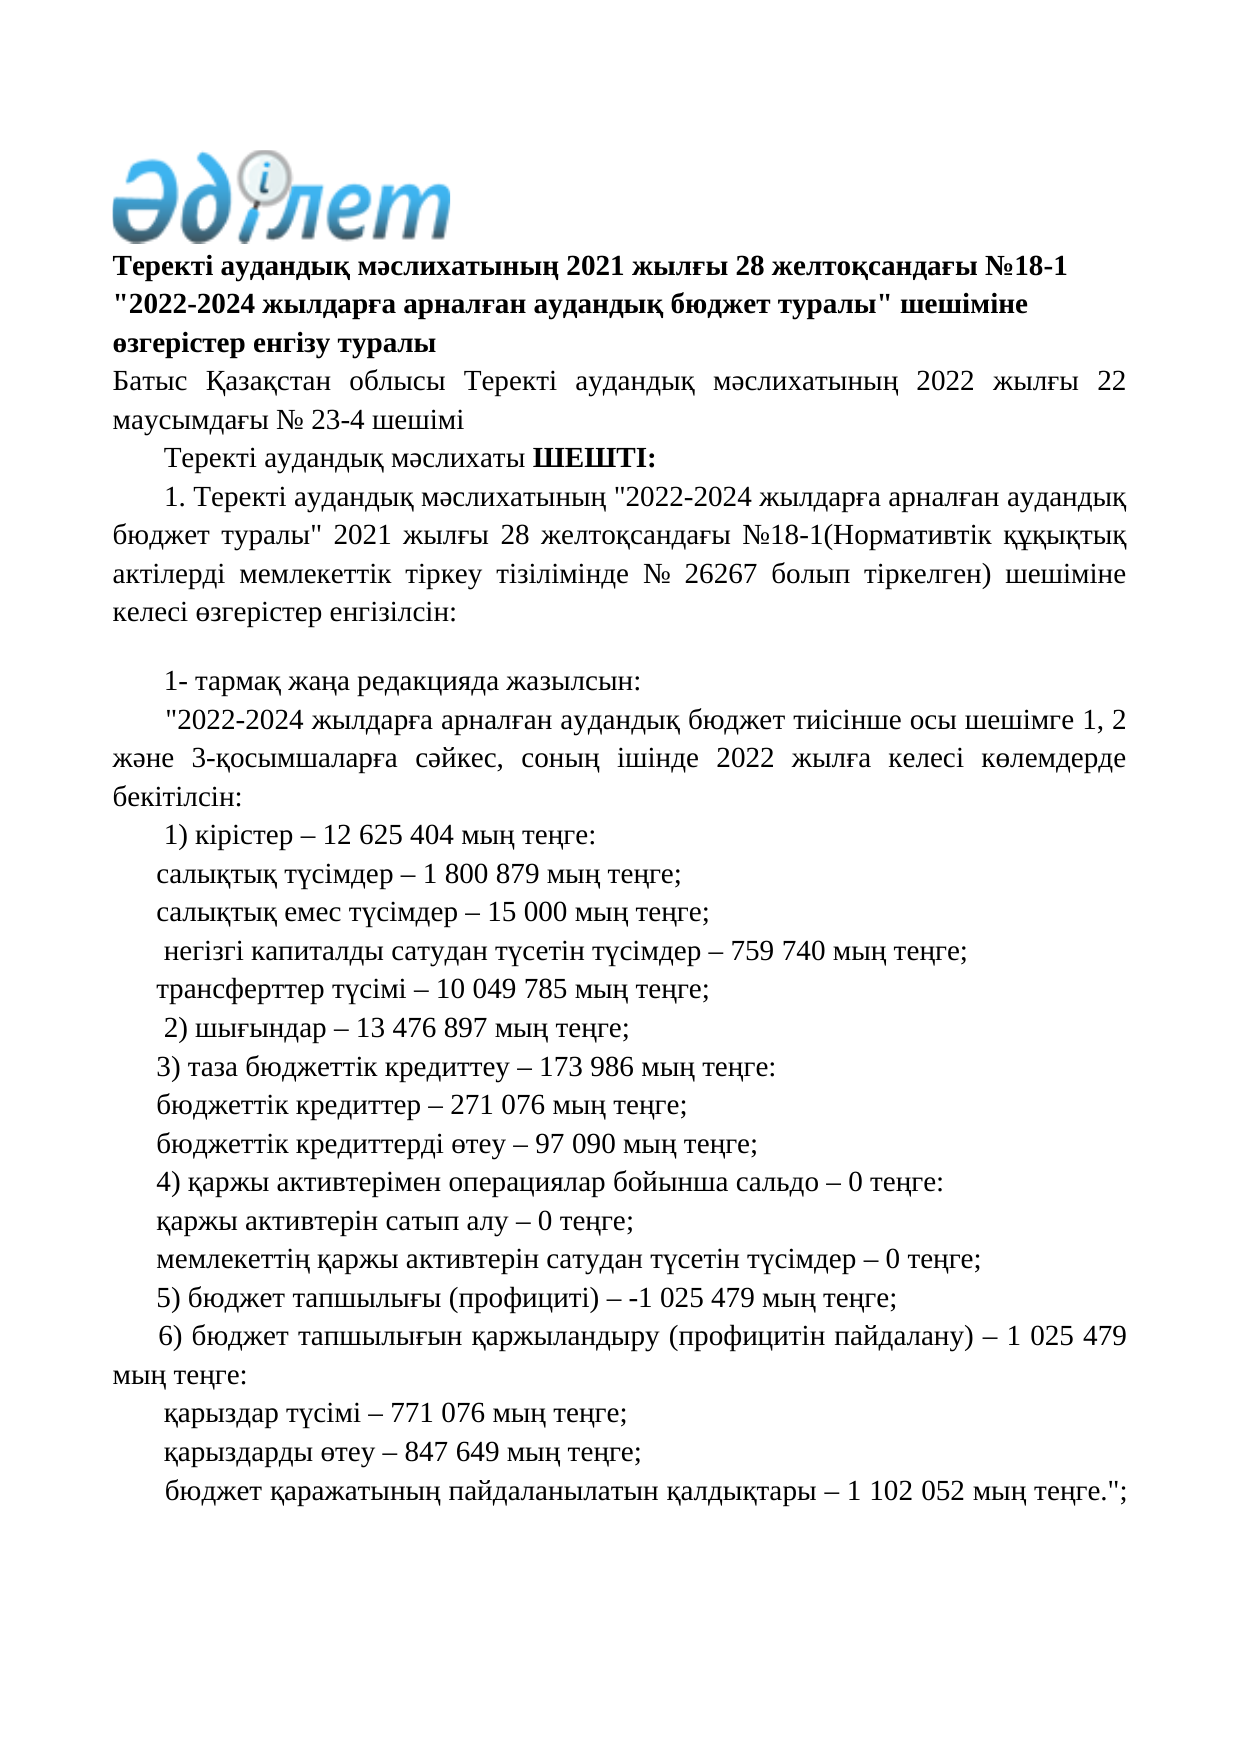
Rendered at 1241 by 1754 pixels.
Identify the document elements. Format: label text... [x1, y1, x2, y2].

text бюджеттік кредиттерді өтеу – 97 090 мың теңге; [112, 1126, 1128, 1159]
picture [112, 150, 451, 244]
text 4) қаржы активтерімен операциялар бойынша сальдо – 0 теңге: [112, 1164, 1128, 1198]
text 1) кірістер – 12 625 404 мың теңге: [112, 817, 1128, 851]
text 3) таза бюджеттік кредиттеу – 173 986 мың теңге: [112, 1049, 1128, 1082]
text қарыздарды өтеу – 847 649 мың теңге; [112, 1434, 1128, 1468]
text бюджет қаражатының пайдаланылатын қалдықтары – 1 102 052 мың теңге."; [112, 1473, 1128, 1536]
text трансферттер түсімі – 10 049 785 мың теңге; [112, 972, 1128, 1005]
text салықтық емес түсімдер – 15 000 мың теңге; [112, 894, 1128, 928]
text Теректі аудандық мәслихаты ШЕШТІ: [112, 440, 1128, 474]
text бюджеттік кредиттер – 271 076 мың теңге; [112, 1087, 1128, 1121]
text 5) бюджет тапшылығы (профициті) – -1 025 479 мың теңге; [112, 1280, 1128, 1313]
text 2) шығындар – 13 476 897 мың теңге; [112, 1010, 1128, 1044]
text Теректі аудандық мәслихатының 2021 жылғы 28 желтоқсандағы №18-1 "2022-2024 жылдарға арналған аудандық бюджет туралы" шешіміне өзгерістер енгізу туралы [112, 248, 1128, 358]
text негізгі капиталды сатудан түсетін түсімдер – 759 740 мың теңге; [112, 933, 1128, 967]
text қарыздар түсімі – 771 076 мың теңге; [112, 1396, 1128, 1429]
text "2022-2024 жылдарға арналған аудандық бюджет тиісінше осы шешімге 1, 2 және 3-қосымшаларға сәйкес, соның ішінде 2022 жылға келесі көлемдерде бекітілсін: [112, 702, 1128, 812]
text Батыс Қазақстан облысы Теректі аудандық мәслихатының 2022 жылғы 22 маусымдағы № 23-4 шешімі [112, 363, 1128, 435]
text қаржы активтерін сатып алу – 0 теңге; [112, 1203, 1128, 1236]
text 6) бюджет тапшылығын қаржыландыру (профицитін пайдалану) – 1 025 479 мың теңге: [112, 1318, 1128, 1391]
text салықтық түсімдер – 1 800 879 мың теңге; [112, 856, 1128, 889]
text мемлекеттің қаржы активтерін сатудан түсетін түсімдер – 0 теңге; [112, 1241, 1128, 1275]
text 1- тармақ жаңа редакцияда жазылсын: [112, 663, 1128, 697]
text 1. Теректі аудандық мәслихатының "2022-2024 жылдарға арналған аудандық бюджет туралы" 2021 жылғы 28 желтоқсандағы №18-1(Нормативтік құқықтық актілерді мемлекеттік тіркеу тізілімінде № 26267 болып тіркелген) шешіміне келесі өзгерістер енгізілсін: [112, 479, 1128, 628]
